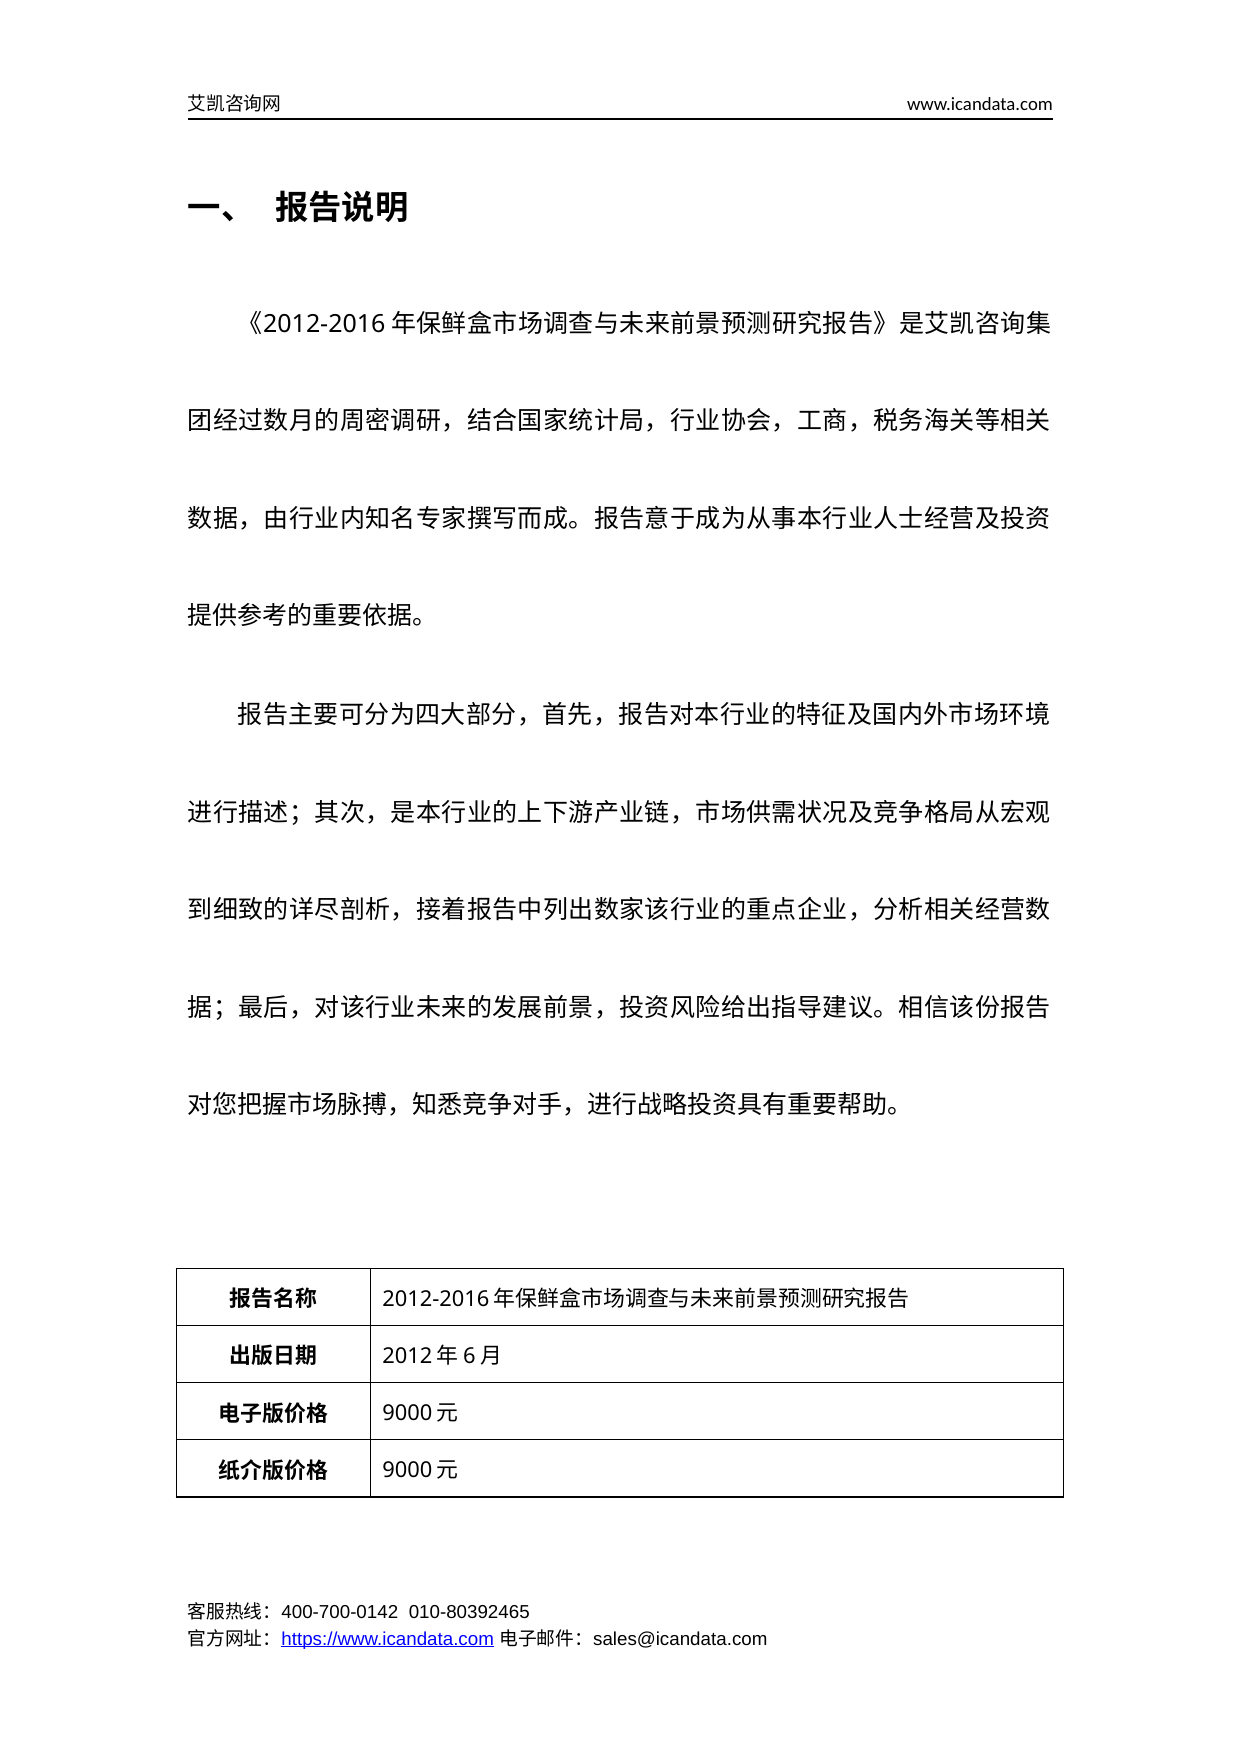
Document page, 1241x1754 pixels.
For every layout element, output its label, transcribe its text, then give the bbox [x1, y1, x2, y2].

subtitle 报告说明 [187, 172, 1053, 237]
table_cell 电子版价格 [177, 1383, 370, 1439]
table_cell 2012年6月 [371, 1326, 1063, 1382]
text 《2012-2016年保鲜盒市场调查与未来前景预测研究报告》是艾凯咨询集团经过数月的周密调研，结合国家统计局，行业协会，工商，税务海关等相关数据，由行业内知名专家撰写而成。报告意于成为从事本行业人士经营及投资提供参考的重要依据。 [187, 289, 1053, 646]
table_cell 出版日期 [177, 1326, 370, 1382]
table_header 报告名称 [177, 1269, 370, 1325]
text 报告主要可分为四大部分，首先，报告对本行业的特征及国内外市场环境进行描述；其次，是本行业的上下游产业链，市场供需状况及竞争格局从宏观到细致的详尽剖析，接着报告中列出数家该行业的重点企业，分析相关经营数据；最后，对该行业未来的发展前景，投资风险给出指导建议。相信该份报告对您把握市场脉搏，知悉竞争对手，进行战略投资具有重要帮助。 [187, 681, 1053, 1136]
table_cell 9000元 [371, 1383, 1063, 1439]
table_cell 纸介版价格 [177, 1440, 370, 1496]
table_header 2012-2016年保鲜盒市场调查与未来前景预测研究报告 [371, 1269, 1063, 1325]
table_cell 9000元 [371, 1440, 1063, 1496]
